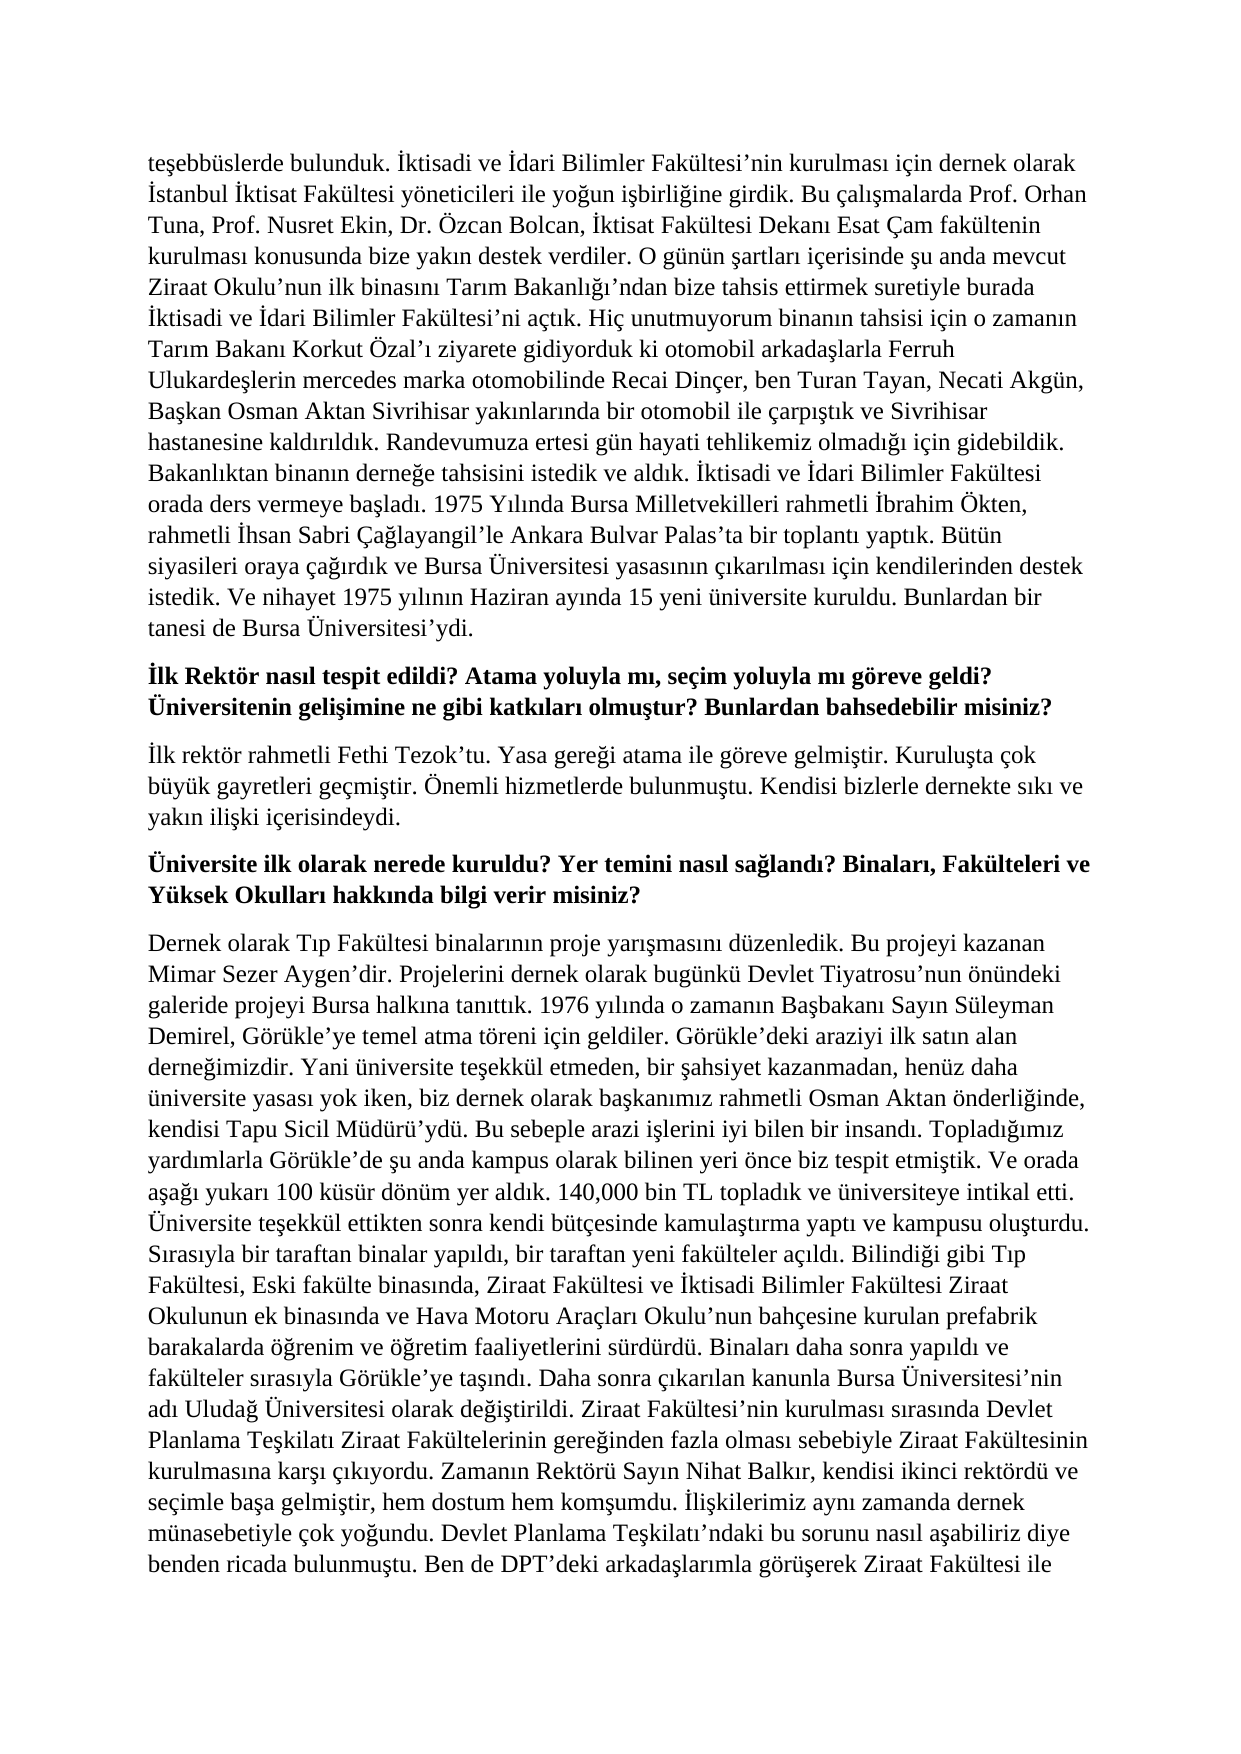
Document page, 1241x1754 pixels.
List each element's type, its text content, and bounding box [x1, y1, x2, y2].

text Üniversite ilk olarak nerede kuruldu? Yer temini nasıl sağlandı? Binaları, Fakülteleri ve Yüksek Okulları hakkında bilgi verir misiniz? [148, 849, 1093, 909]
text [148, 928, 1093, 1578]
text İlk rektör rahmetli Fethi Tezok’tu. Yasa gereği atama ile göreve gelmiştir. Kuruluşta çok büyük gayretleri geçmiştir. Önemli hizmetlerde bulunmuştu. Kendisi bizlerle dernekte sıkı ve yakın ilişki içerisindeydi. [148, 740, 1093, 831]
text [148, 148, 1093, 642]
text İlk Rektör nasıl tespit edildi? Atama yoluyla mı, seçim yoluyla mı göreve geldi? Üniversitenin gelişimine ne gibi katkıları olmuştur? Bunlardan bahsedebilir misiniz? [148, 661, 1093, 721]
